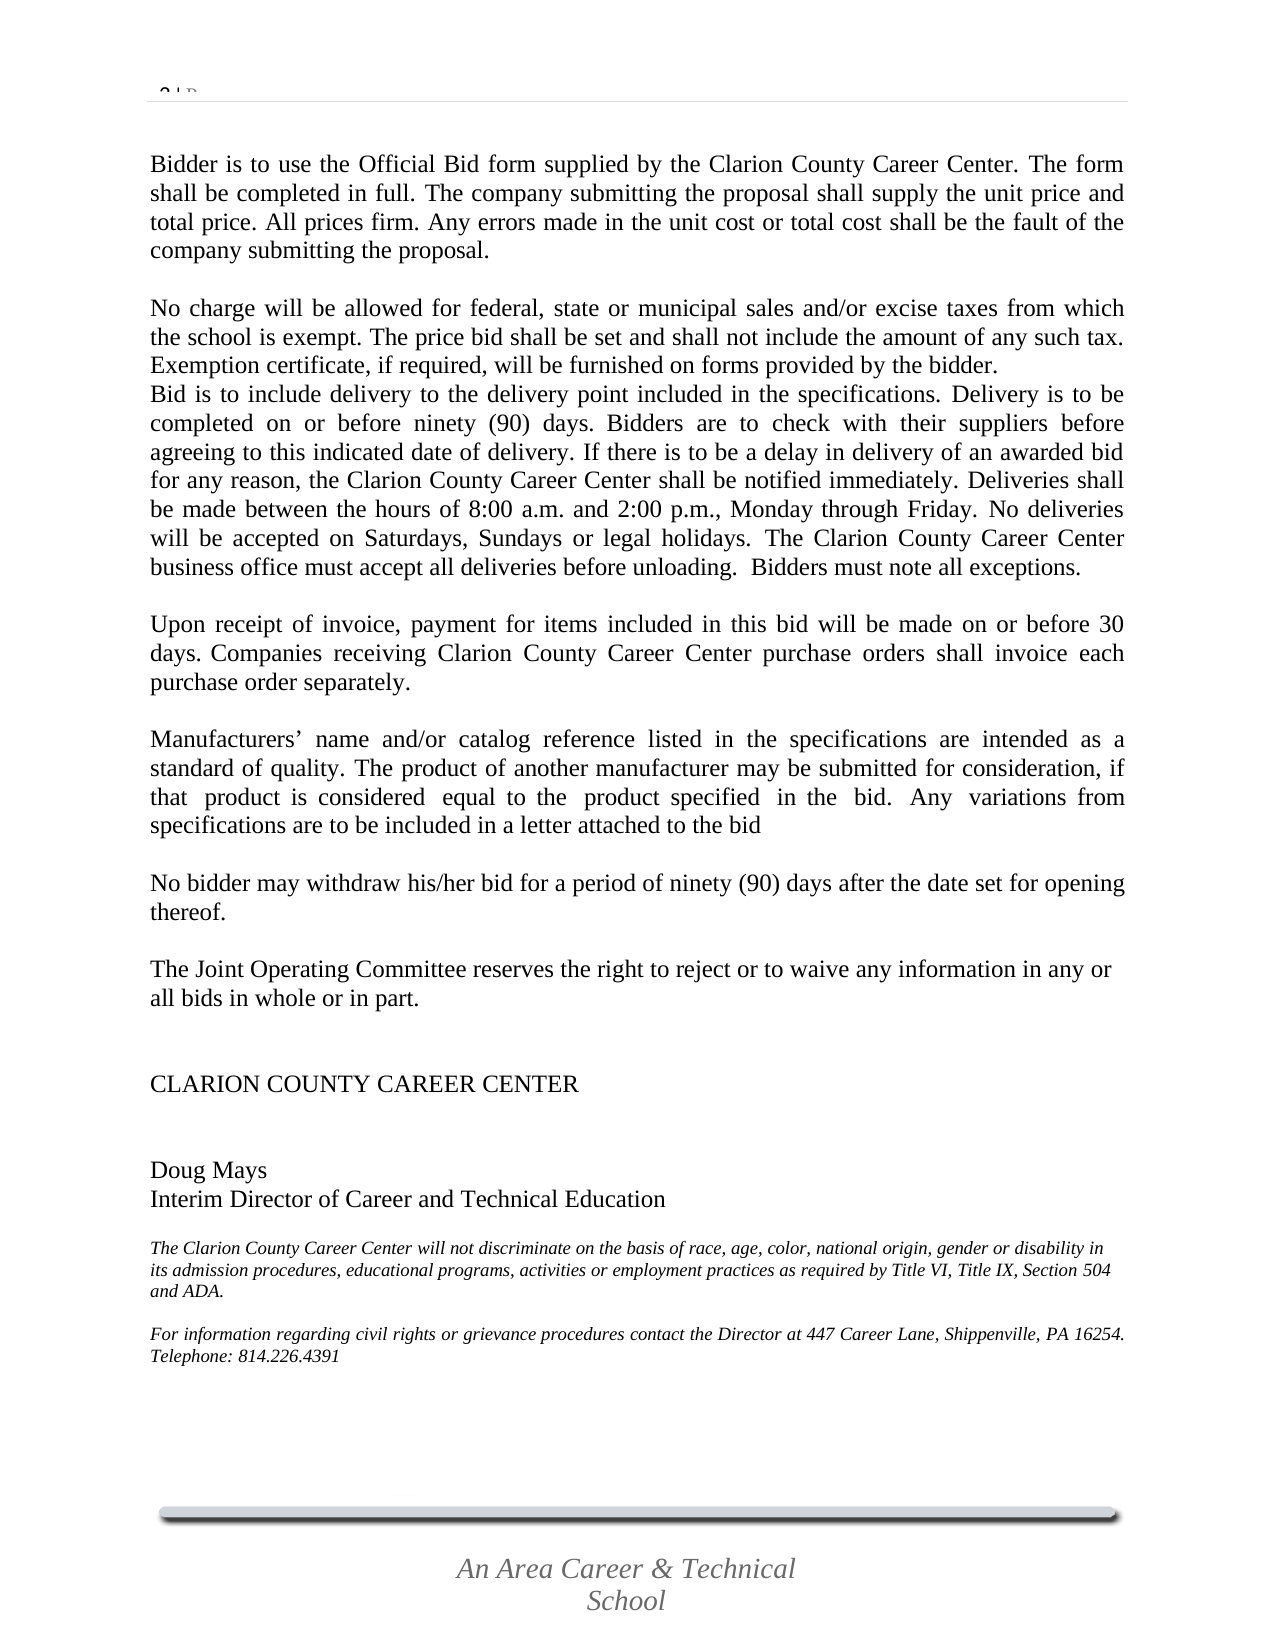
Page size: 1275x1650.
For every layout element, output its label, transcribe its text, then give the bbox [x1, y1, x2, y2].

text For information regarding civil rights or grievance procedures contact the Director at 447 Career Lane, Shippenville, PA 16254. Telephone: 814.226.4391 [150, 1323, 1125, 1366]
text Upon receipt of invoice, payment for items included in this bid will be made on or before 30 days. Companies receiving Clarion County Career Center purchase orders shall invoice each purchase order separately. [150, 609, 1124, 696]
text The Clarion County Career Center will not discriminate on the basis of race, age, color, national origin, gender or disability in its admission procedures, educational programs, activities or employment practices as required by Title VI, Title IX, Section 504 and ADA. [150, 1237, 1118, 1302]
text No bidder may withdraw his/her bid for a period of ninety (90) days after the date set for opening thereof. [150, 868, 1125, 926]
text Bid is to include delivery to the delivery point included in the specifications. Delivery is to be completed on or before ninety (90) days. Bidders are to check with their suppliers before agreeing to this indicated date of delivery. If there is to be a delay in delivery of an awarded bid for any reason, the Clarion County Career Center shall be notified immediately. Deliveries shall be made between the hours of 8:00 a.m. and 2:00 p.m., Monday through Friday. No deliveries will be accepted on Saturdays, Sundays or legal holidays. The Clarion County Career Center business office must accept all deliveries before unloading. Bidders must note all exceptions. [150, 379, 1125, 581]
text Doug Mays [150, 1156, 1156, 1184]
text Manufacturers’ name and/or catalog reference listed in the specifications are intended as a standard of quality. The product of another manufacturer may be submitted for consideration, if that product is considered equal to the product specified in the bid. Any variations from specifications are to be included in a letter attached to the bid [150, 724, 1125, 839]
text No charge will be allowed for federal, state or municipal sales and/or excise taxes from which the school is exempt. The price bid shall be set and shall not include the amount of any such tax. Exemption certificate, if required, will be furnished on forms provided by the bidder. [150, 293, 1125, 379]
text Interim Director of Career and Technical Education [150, 1184, 1156, 1213]
text Bidder is to use the Official Bid form supplied by the Clarion County Career Center. The form shall be completed in full. The company submitting the proposal shall supply the unit price and total price. All prices firm. Any errors made in the unit cost or total cost shall be the fault of the company submitting the proposal. [150, 149, 1125, 264]
text CLARION COUNTY CAREER CENTER [150, 1069, 1156, 1098]
text The Joint Operating Committee reserves the right to reject or to waive any information in any or all bids in whole or in part. [150, 954, 1118, 1012]
picture [149, 1495, 1146, 1556]
